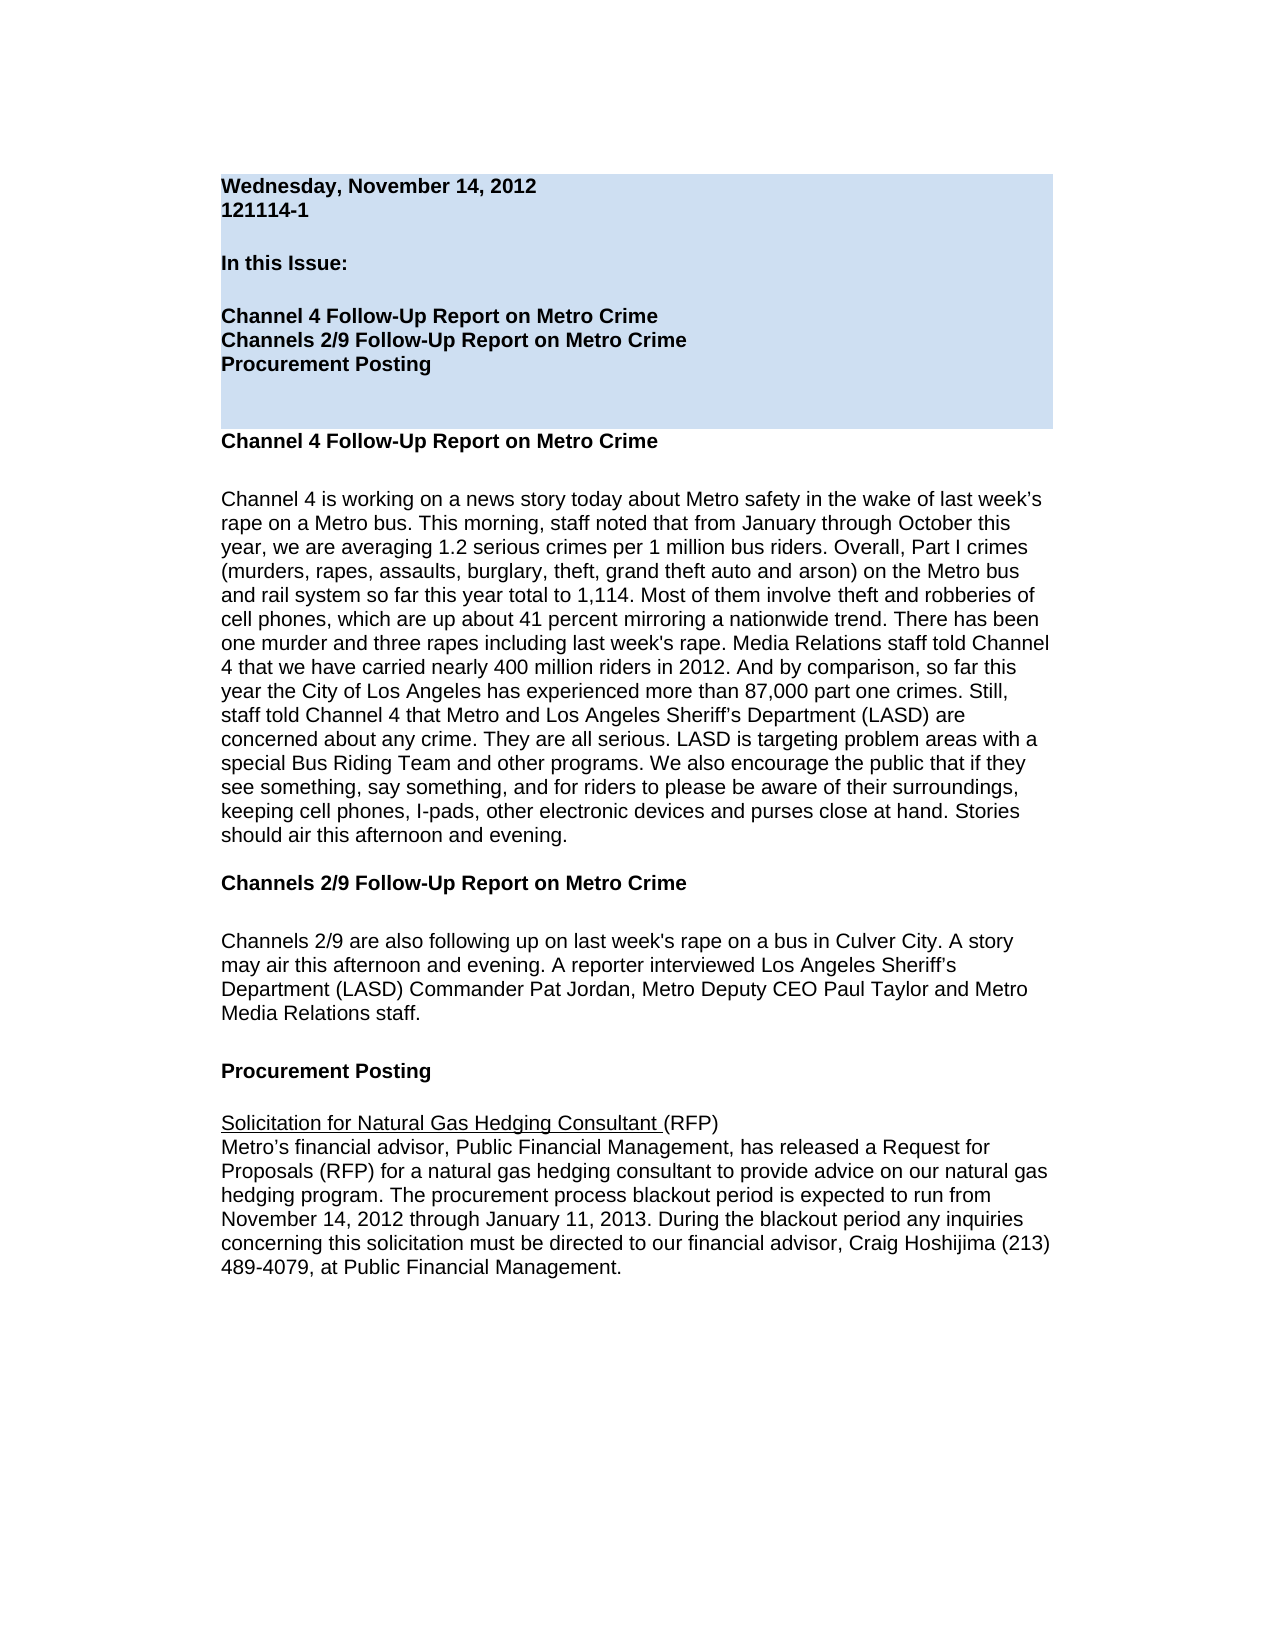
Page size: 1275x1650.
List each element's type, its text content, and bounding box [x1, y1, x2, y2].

table_header Wednesday, November 14, 2012 121114-1 In this Issue: Channel 4 Follow-Up Report on Metro Crime Channels 2/9 Follow-Up Report on Metro Crime Procurement Posting [221, 174, 1053, 429]
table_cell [221, 429, 1054, 1467]
